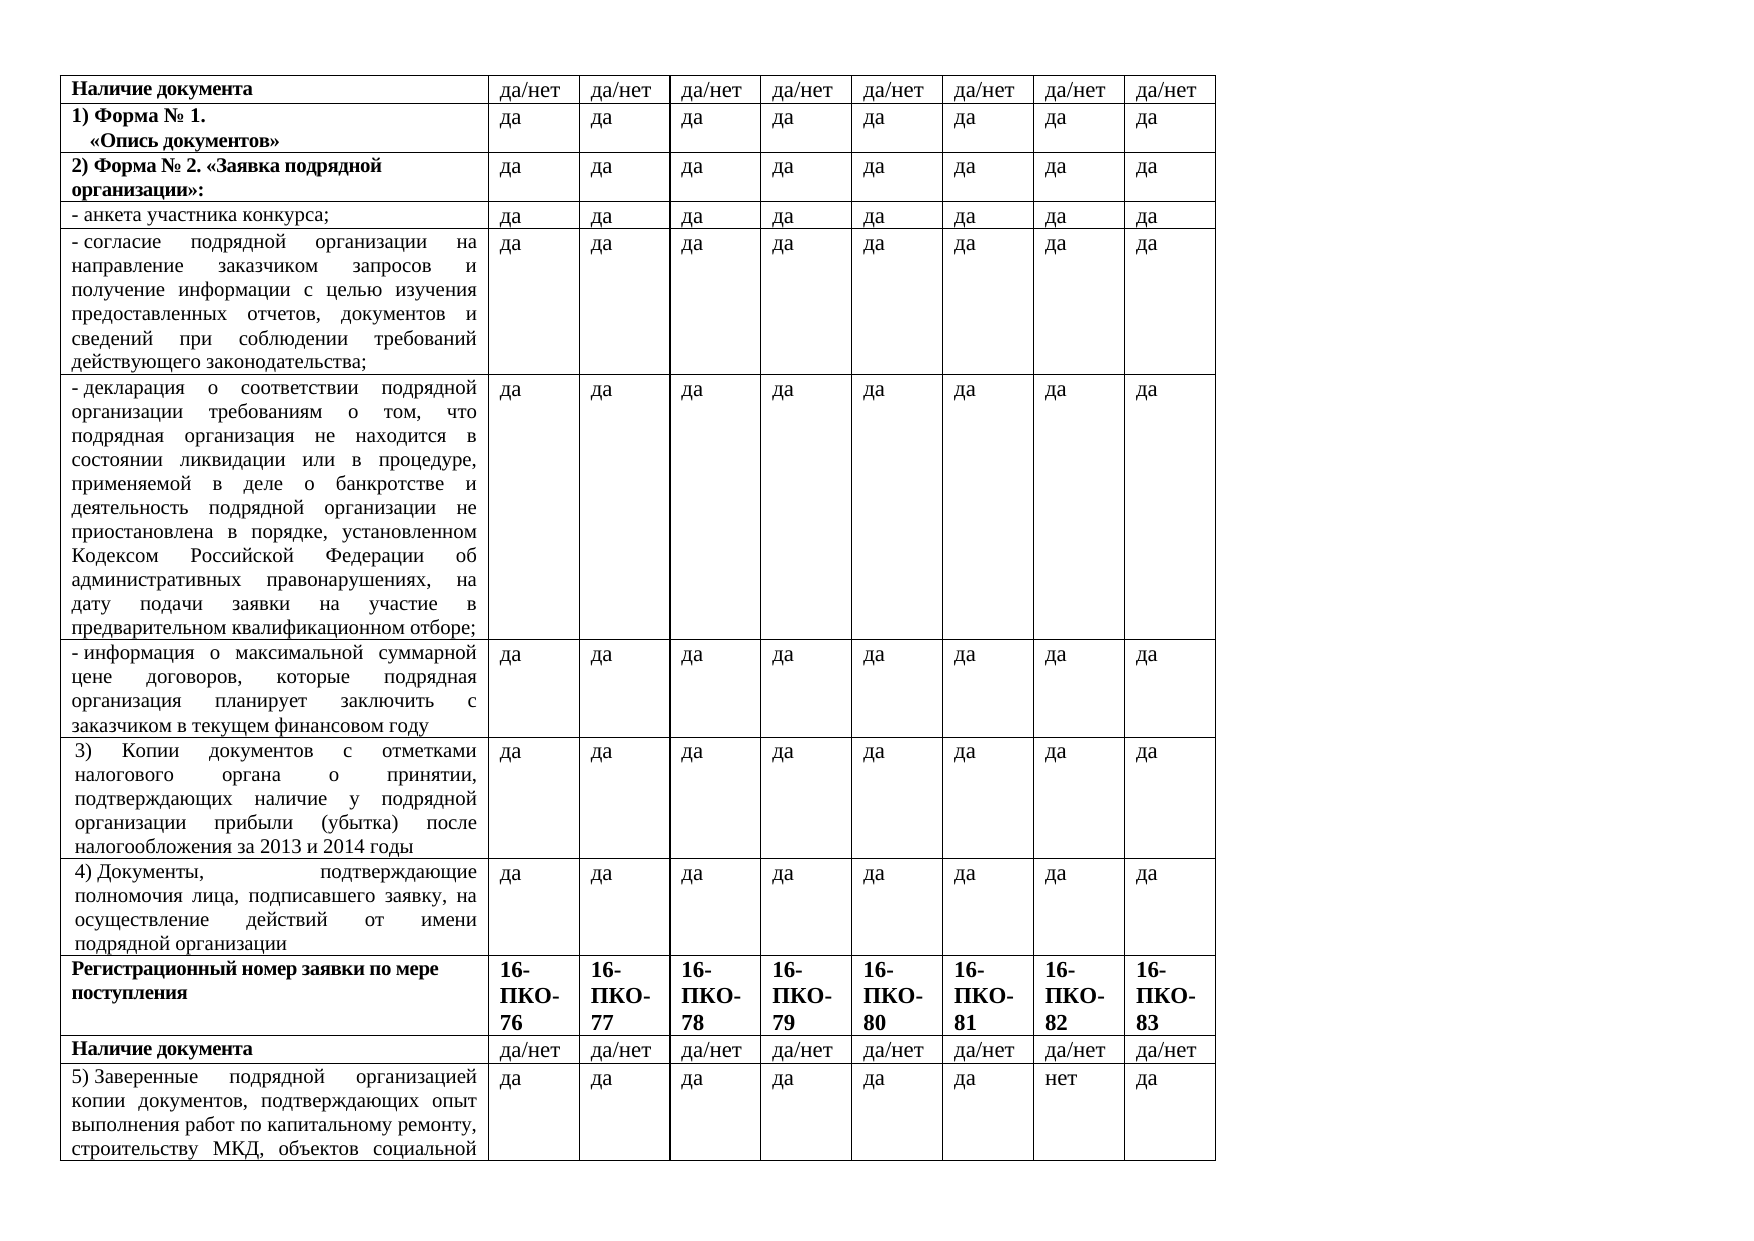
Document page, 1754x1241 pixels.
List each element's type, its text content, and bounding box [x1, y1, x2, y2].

table_cell да/нет [671, 1036, 760, 1063]
table_cell да [1125, 1064, 1215, 1160]
table_cell да [671, 859, 760, 955]
table_cell да [1034, 153, 1124, 201]
table_cell да/нет [580, 1036, 669, 1063]
table_cell 1) Форма № 1. «Опись документов» [61, 104, 488, 152]
table_cell да/нет [852, 76, 942, 102]
table_cell да [1125, 104, 1215, 152]
table_cell да [761, 153, 851, 201]
table_cell да [1125, 229, 1215, 373]
table_cell да [580, 153, 669, 201]
table_cell да [580, 202, 669, 228]
table_cell 16-ПКО-76 [489, 956, 579, 1035]
table_cell 16-ПКО-79 [761, 956, 851, 1035]
table_cell да [761, 640, 851, 737]
table_cell 16-ПКО-77 [580, 956, 669, 1035]
table_cell да [761, 859, 851, 955]
table_cell нет [1034, 1064, 1124, 1160]
table_cell 16-ПКО-78 [671, 956, 760, 1035]
table_cell да [852, 229, 942, 373]
table_cell - согласие подрядной организации на направление заказчиком запросов и получение информации с целью изучения предоставленных отчетов, документов и сведений при соблюдении требований действующего законодательства; [61, 229, 488, 373]
table_cell да [1034, 640, 1124, 737]
table_cell 16-ПКО-81 [943, 956, 1033, 1035]
table_cell да [489, 859, 579, 955]
table_cell да [1125, 153, 1215, 201]
table_cell да [852, 859, 942, 955]
table_cell да [671, 104, 760, 152]
table_cell да [489, 640, 579, 737]
table_cell да [580, 738, 669, 858]
table_cell да/нет [761, 76, 851, 102]
table_cell Наличие документа [61, 1036, 488, 1063]
table_cell да [761, 202, 851, 228]
table_cell - анкета участника конкурса; [61, 202, 488, 228]
table_cell да [943, 738, 1033, 858]
table_cell да [761, 104, 851, 152]
table_cell да/нет [671, 76, 760, 102]
table_cell 16-ПКО-82 [1034, 956, 1124, 1035]
table_cell да [943, 104, 1033, 152]
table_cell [61, 1064, 488, 1160]
table_cell да [580, 859, 669, 955]
table_cell да [489, 1064, 579, 1160]
table_cell да [852, 1064, 942, 1160]
table_cell да [580, 375, 669, 639]
table_cell 4) Документы, подтверждающие полномочия лица, подписавшего заявку, на осуществление действий от имени подрядной организации [61, 859, 488, 955]
table_cell да [1034, 229, 1124, 373]
table_cell да [580, 1064, 669, 1160]
table_cell да [1034, 104, 1124, 152]
table_cell да [1125, 375, 1215, 639]
table_cell да/нет [761, 1036, 851, 1063]
table_cell да [1125, 859, 1215, 955]
table_cell да/нет [580, 76, 669, 102]
table_cell да [761, 375, 851, 639]
table_cell да/нет [1125, 76, 1215, 102]
table_cell 16-ПКО-80 [852, 956, 942, 1035]
table_cell Наличие документа [61, 76, 488, 102]
table_cell да [852, 104, 942, 152]
table_cell 2) Форма № 2. «Заявка подрядной организации»: [61, 153, 488, 201]
table_cell да [1125, 202, 1215, 228]
table_cell да [580, 640, 669, 737]
table_cell да [489, 375, 579, 639]
table_cell да [852, 738, 942, 858]
table_cell да/нет [1034, 76, 1124, 102]
table_cell да [943, 153, 1033, 201]
table_cell да/нет [943, 1036, 1033, 1063]
table_cell да [852, 153, 942, 201]
table_cell да [580, 104, 669, 152]
table_cell да [761, 738, 851, 858]
table_cell да/нет [1125, 1036, 1215, 1063]
table_cell да [943, 229, 1033, 373]
table_cell да [489, 153, 579, 201]
table_cell да/нет [943, 76, 1033, 102]
table_cell да [943, 640, 1033, 737]
table_cell да [671, 202, 760, 228]
table_cell да [761, 1064, 851, 1160]
table_cell да [1034, 375, 1124, 639]
table_cell да [671, 229, 760, 373]
table_cell 16-ПКО-83 [1125, 956, 1215, 1035]
table_cell да [489, 738, 579, 858]
table_cell да/нет [1034, 1036, 1124, 1063]
table_cell да [943, 1064, 1033, 1160]
table_cell да [671, 375, 760, 639]
table_cell - декларация о соответствии подрядной организации требованиям о том, что подрядная организация не находится в состоянии ликвидации или в процедуре, применяемой в деле о банкротстве и деятельность подрядной организации не приостановлена в порядке, установленном Кодексом Российской Федерации об административных правонарушениях, на дату подачи заявки на участие в предварительном квалификационном отборе; [61, 375, 488, 639]
table_cell да [1034, 738, 1124, 858]
table_cell да [852, 640, 942, 737]
table_cell да/нет [489, 76, 579, 102]
table_cell да/нет [489, 1036, 579, 1063]
table_cell да [943, 859, 1033, 955]
table_cell да [1125, 640, 1215, 737]
table_cell да [489, 104, 579, 152]
table_cell да [580, 229, 669, 373]
table_cell да [1125, 738, 1215, 858]
table_cell да [1034, 202, 1124, 228]
table_cell да [489, 229, 579, 373]
table_cell Регистрационный номер заявки по мере поступления [61, 956, 488, 1035]
table_cell да [671, 738, 760, 858]
table_cell да [943, 375, 1033, 639]
table_cell да [671, 1064, 760, 1160]
table_cell да [943, 202, 1033, 228]
table_cell 3) Копии документов с отметками налогового органа о принятии, подтверждающих наличие у подрядной организации прибыли (убытка) после налогообложения за 2013 и 2014 годы [61, 738, 488, 858]
table_cell да/нет [852, 1036, 942, 1063]
table_cell да [1034, 859, 1124, 955]
table_cell да [852, 375, 942, 639]
table_cell да [489, 202, 579, 228]
table_cell - информация о максимальной суммарной цене договоров, которые подрядная организация планирует заключить с заказчиком в текущем финансовом году [61, 640, 488, 737]
table_cell да [671, 153, 760, 201]
table_cell да [761, 229, 851, 373]
table_cell да [671, 640, 760, 737]
table_cell да [852, 202, 942, 228]
